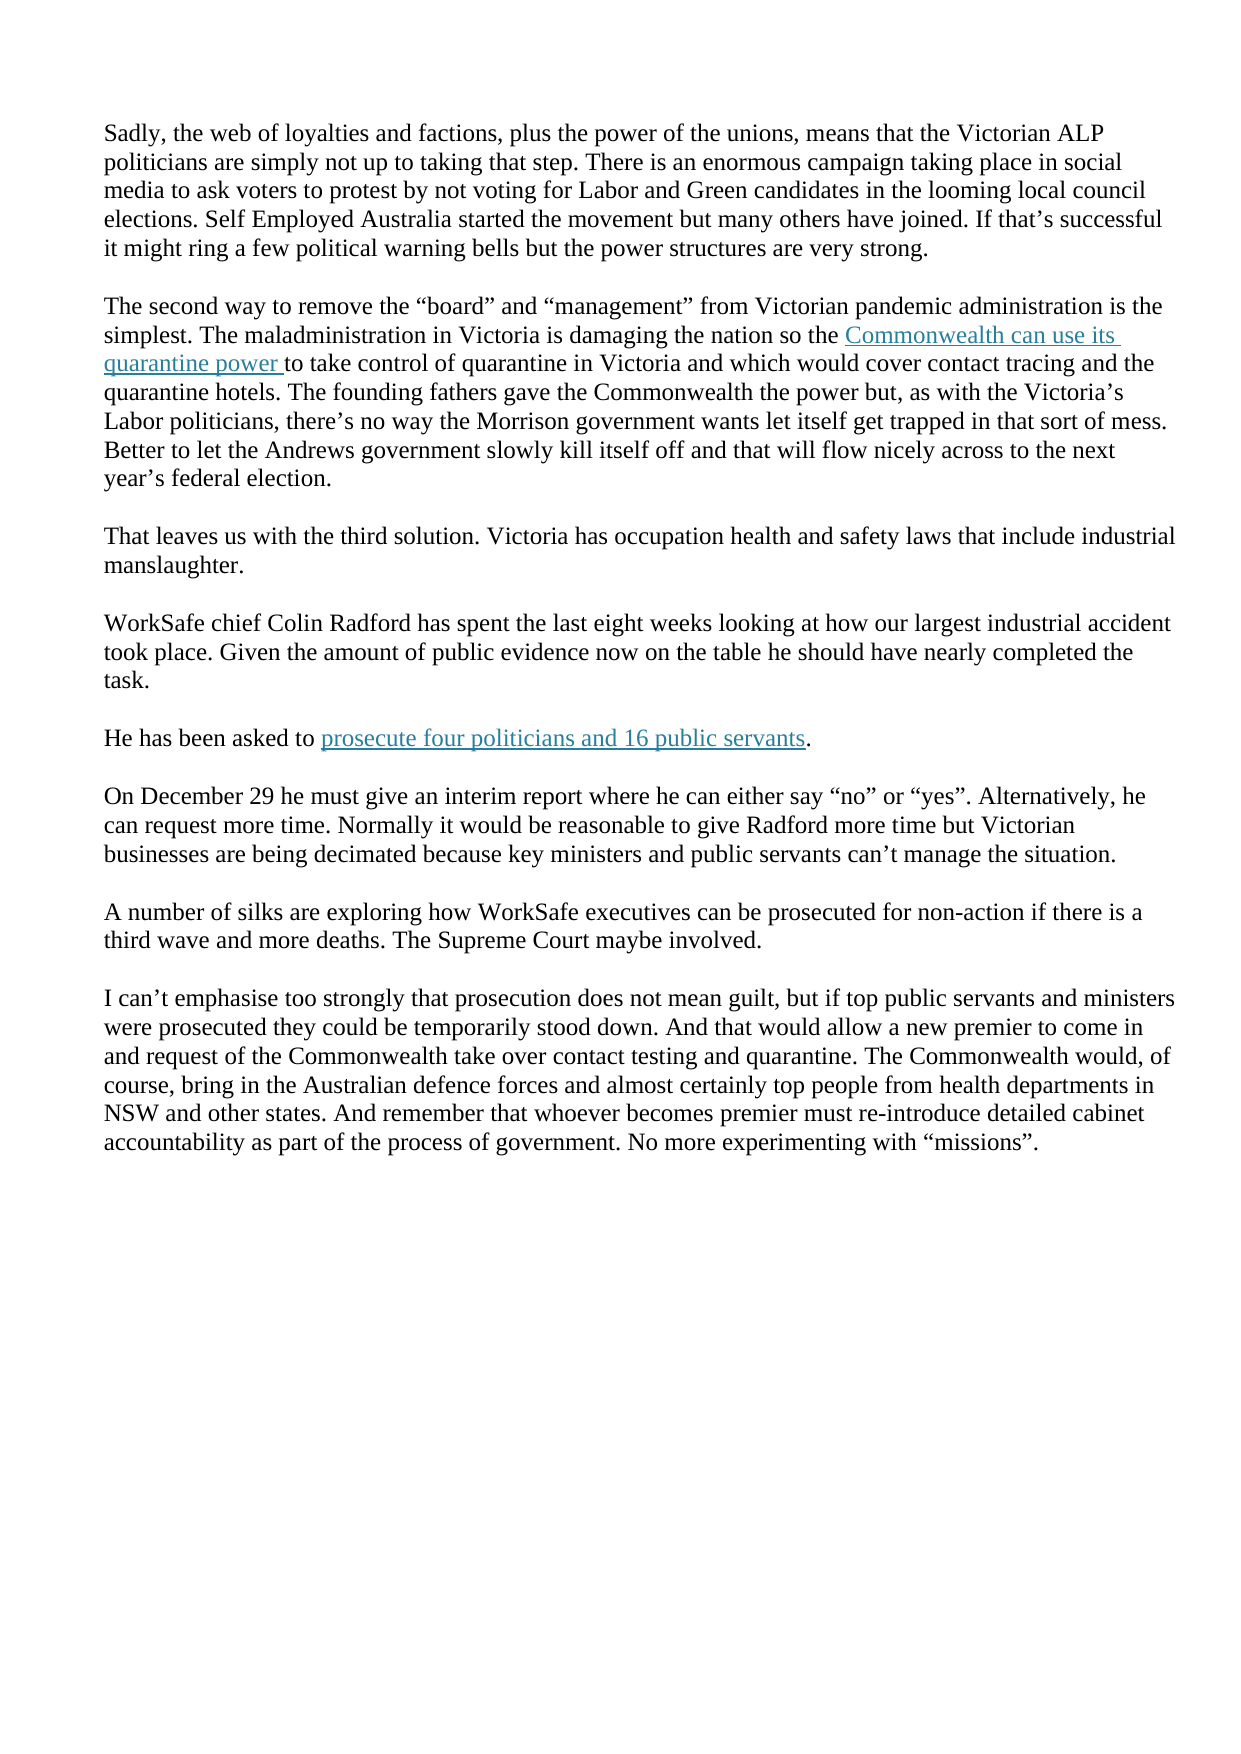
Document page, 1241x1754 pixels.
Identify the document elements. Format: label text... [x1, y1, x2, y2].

text The second way to remove the “board” and “management” from Victorian pandemic administration is the simplest. The maladministration in Victoria is damaging the nation so the Commonwealth can use its quarantine power to take control of quarantine in Victoria and which would cover contact tracing and the quarantine hotels. The founding fathers gave the Commonwealth the power but, as with the Victoria’s Labor politicians, there’s no way the Morrison government wants let itself get trapped in that sort of mess. Better to let the Andrews government slowly kill itself off and that will flow nicely across to the next year’s federal election. [103, 291, 1181, 492]
text That leaves us with the third solution. Victoria has occupation health and safety laws that include industrial manslaughter. [103, 521, 1181, 579]
text He has been asked to prosecute four politicians and 16 public servants. [103, 723, 1181, 752]
text I can’t emphasise too strongly that prosecution does not mean guilt, but if top public servants and ministers were prosecuted they could be temporarily stood down. And that would allow a new premier to come in and request of the Commonwealth take over contact testing and quarantine. The Commonwealth would, of course, bring in the Australian defence forces and almost certainly top people from health departments in NSW and other states. And remember that whoever becomes premier must re-introduce detailed cabinet accountability as part of the process of government. No more experimenting with “missions”. [103, 983, 1181, 1156]
text A number of silks are exploring how WorkSafe executives can be prosecuted for non-action if there is a third wave and more deaths. The Supreme Court maybe involved. [103, 897, 1181, 954]
text Sadly, the web of loyalties and factions, plus the power of the unions, means that the Victorian ALP politicians are simply not up to taking that step. There is an enormous campaign taking place in social media to ask voters to protest by not voting for Labor and Green candidates in the looming local council elections. Self Employed Australia started the movement but many others have joined. If that’s successful it might ring a few political warning bells but the power structures are very strong. [103, 118, 1181, 262]
text WorkSafe chief Colin Radford has spent the last eight weeks looking at how our largest industrial accident took place. Given the amount of public evidence now on the table he should have nearly completed the task. [103, 608, 1181, 694]
text On December 29 he must give an interim report where he can either say “no” or “yes”. Alternatively, he can request more time. Normally it would be reasonable to give Radford more time but Victorian businesses are being decimated because key ministers and public servants can’t manage the situation. [103, 781, 1181, 868]
